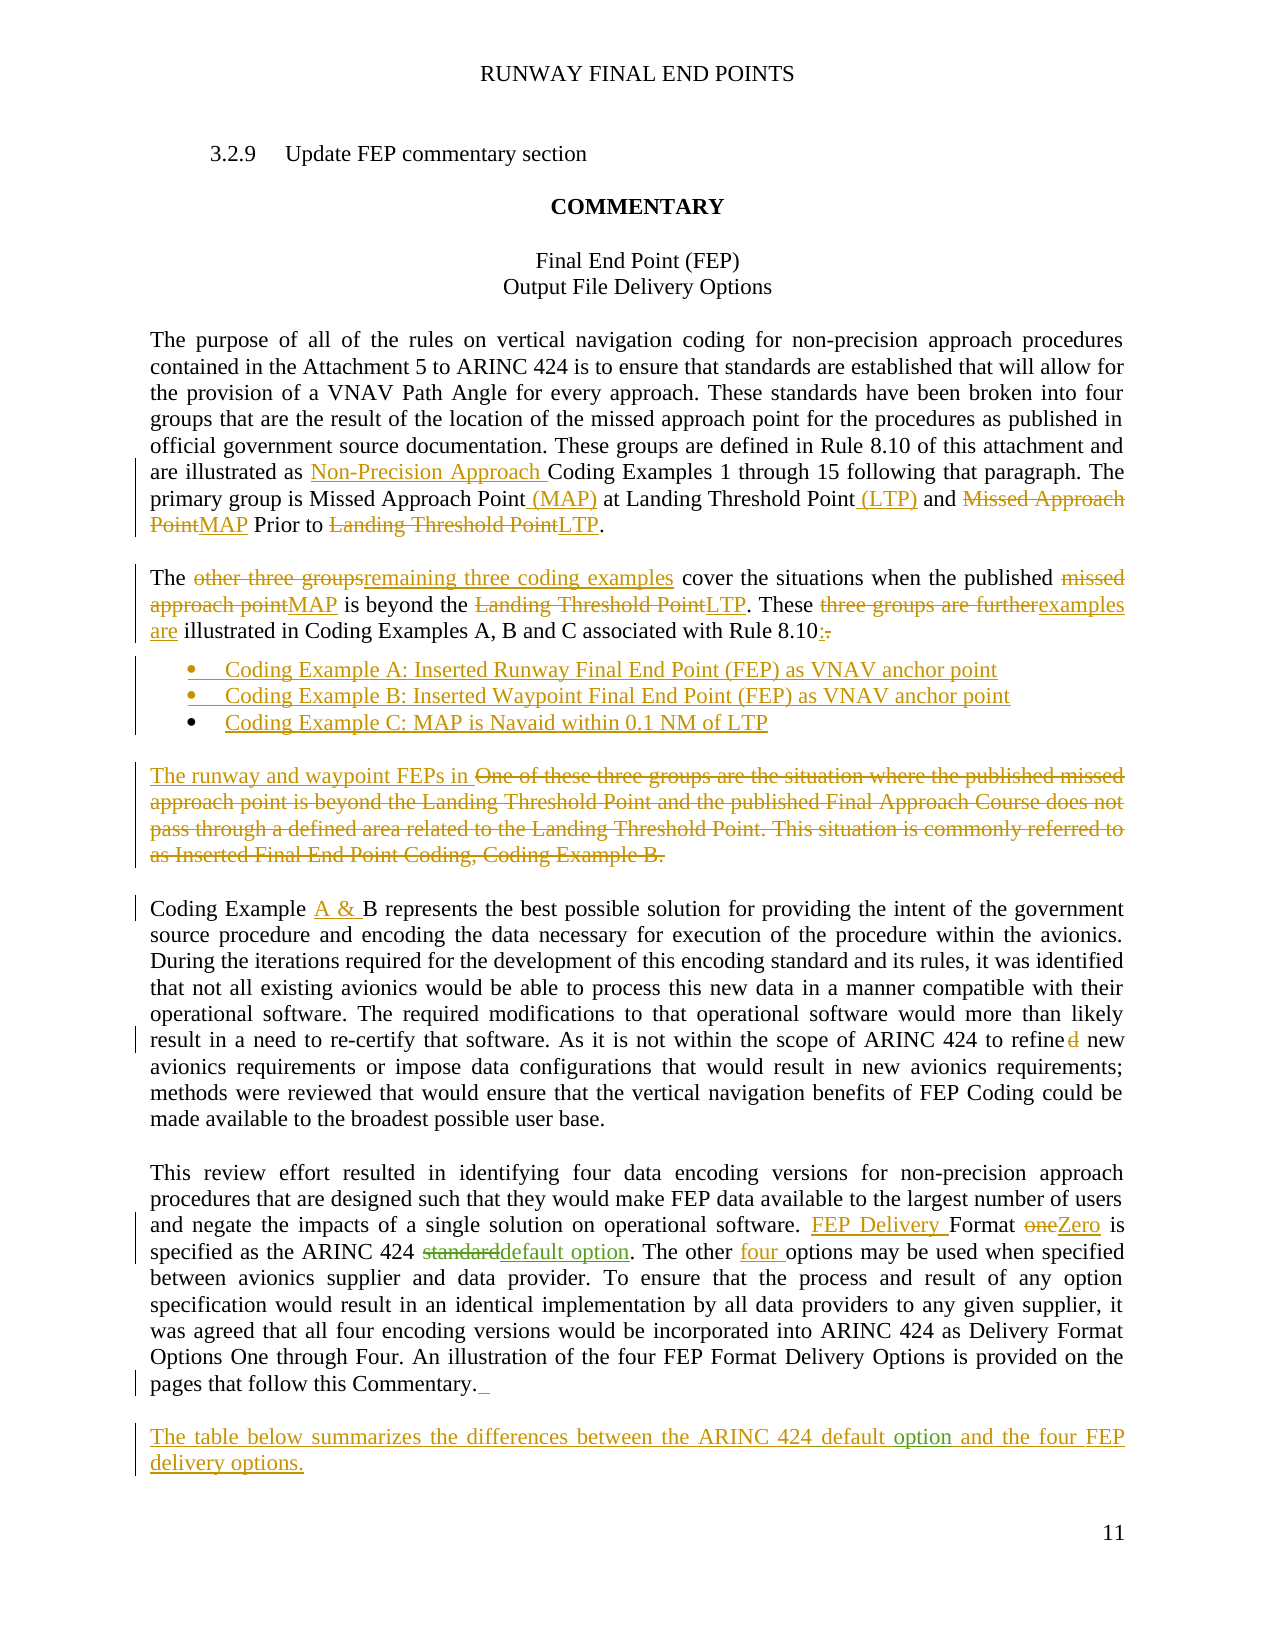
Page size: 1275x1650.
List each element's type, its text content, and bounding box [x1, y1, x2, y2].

list The purpose of all of the rules on vertical navigation coding for non-precision approach procedures contained in the Attachment 5 to ARINC 424 is to ensure that standards are established that will allow for the provision of a VNAV Path Angle for every approach. These standards have been broken into four groups that are the result of the location of the missed approach point for the procedures as published in official government source documentation. These groups are defined in Rule 8.10 of this attachment and are illustrated as Coding Examples 1 through 15 following that paragraph. The primary group is Missed Approach Point at Landing Threshold Point and Prior to . [150, 326, 1125, 537]
list Coding Example B represents the best possible solution for providing the intent of the government source procedure and encoding the data necessary for execution of the procedure within the avionics. During the iterations required for the development of this encoding standard and its rules, it was identified that not all existing avionics would be able to process this new data in a manner compatible with their operational software. The required modifications to that operational software would more than likely result in a need to re-certify that software. As it is not within the scope of ARINC 424 to refine new avionics requirements or impose data configurations that would result in new avionics requirements; methods were reviewed that would ensure that the vertical navigation benefits of FEP Coding could be made available to the broadest possible user base. [150, 894, 1125, 1132]
list Output File Delivery Options [150, 273, 1125, 299]
list Final End Point (FEP) [150, 247, 1125, 273]
list COMMENTARY [150, 193, 1125, 219]
list Update FEP commentary section [210, 140, 1125, 166]
list This review effort resulted in identifying four data encoding versions for non-precision approach procedures that are designed such that they would make FEP data available to the largest number of users and negate the impacts of a single solution on operational software. Format is specified as the ARINC 424 . The other options may be used when specified between avionics supplier and data provider. To ensure that the process and result of any option specification would result in an identical implementation by all data providers to any given supplier, it was agreed that all four encoding versions would be incorporated into ARINC 424 as Delivery Format Options One through Four. An illustration of the four FEP Format Delivery Options is provided on the pages that follow this Commentary. [150, 1159, 1125, 1396]
list The cover the situations when the published is beyond the . These illustrated in Coding Examples A, B and C associated with Rule 8.10 [150, 564, 1125, 643]
